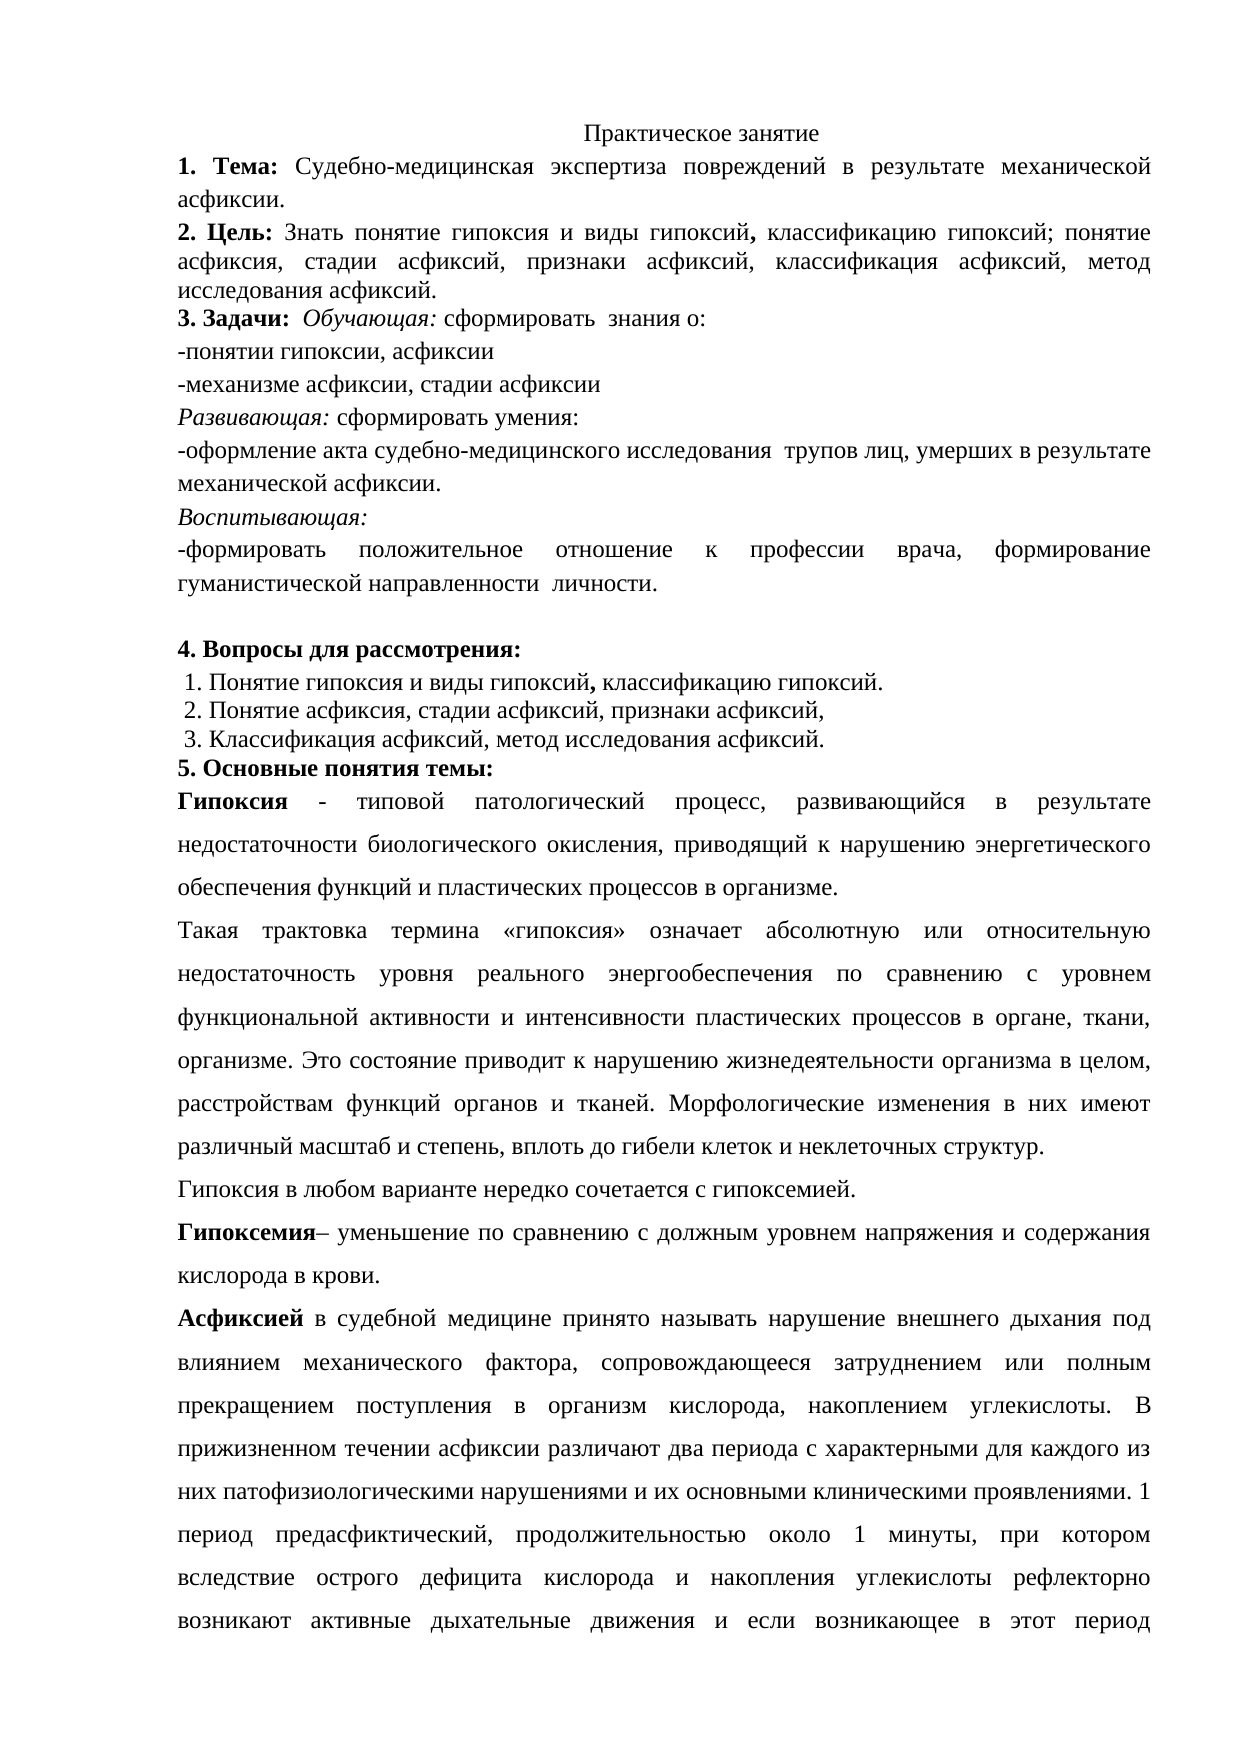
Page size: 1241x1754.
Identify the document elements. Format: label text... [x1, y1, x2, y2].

text 5. Основные понятия темы: [177, 753, 1152, 782]
text Практическое занятие [177, 118, 1152, 147]
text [177, 1303, 1152, 1634]
text -оформление акта судебно-медицинского исследования трупов лиц, умерших в результате механической асфиксии. [177, 436, 1152, 497]
text -понятии гипоксии, асфиксии [177, 336, 1152, 365]
text 3. Задачи: Обучающая: сформировать знания о: [177, 303, 1152, 332]
text Гипоксемия– уменьшение по сравнению с должным уровнем напряжения и содержания кислорода в крови. [177, 1217, 1152, 1289]
text 3. Классификация асфиксий, метод исследования асфиксий. [177, 724, 1152, 753]
text 2. Цель: Знать понятие гипоксия и виды гипоксий, классификацию гипоксий; понятие асфиксия, стадии асфиксий, признаки асфиксий, классификация асфиксий, метод исследования асфиксий. [177, 217, 1152, 303]
text -механизме асфиксии, стадии асфиксии [177, 369, 1152, 398]
text 1. Понятие гипоксия и виды гипоксий, классификацию гипоксий. [177, 667, 1152, 695]
text Воспитывающая: [177, 502, 1152, 530]
text Такая трактовка термина «гипоксия» означает абсолютную или относительную недостаточность уровня реального энергообеспечения по сравнению с уровнем функциональной активности и интенсивности пластических процессов в органе, ткани, организме. Это состояние приводит к нарушению жизнедеятельности организма в целом, расстройствам функций органов и тканей. Морфологические изменения в них имеют различный масштаб и степень, вплоть до гибели клеток и неклеточных структур. [177, 915, 1152, 1160]
text Развивающая: сформировать умения: [177, 402, 1152, 431]
text Гипоксия в любом варианте нередко сочетается с гипоксемией. [177, 1174, 1152, 1203]
text -формировать положительное отношение к профессии врача, формирование гуманистической направленности личности. [177, 534, 1152, 596]
text Гипоксия - типовой патологический процесс, развивающийся в результате недостаточности биологического окисления, приводящий к нарушению энергетического обеспечения функций и пластических процессов в организме. [177, 786, 1152, 901]
text 4. Вопросы для рассмотрения: [177, 634, 1152, 662]
text 2. Понятие асфиксия, стадии асфиксий, признаки асфиксий, [177, 695, 1152, 724]
text 1. Тема: Судебно-медицинская экспертиза повреждений в результате механической асфиксии. [177, 151, 1152, 213]
